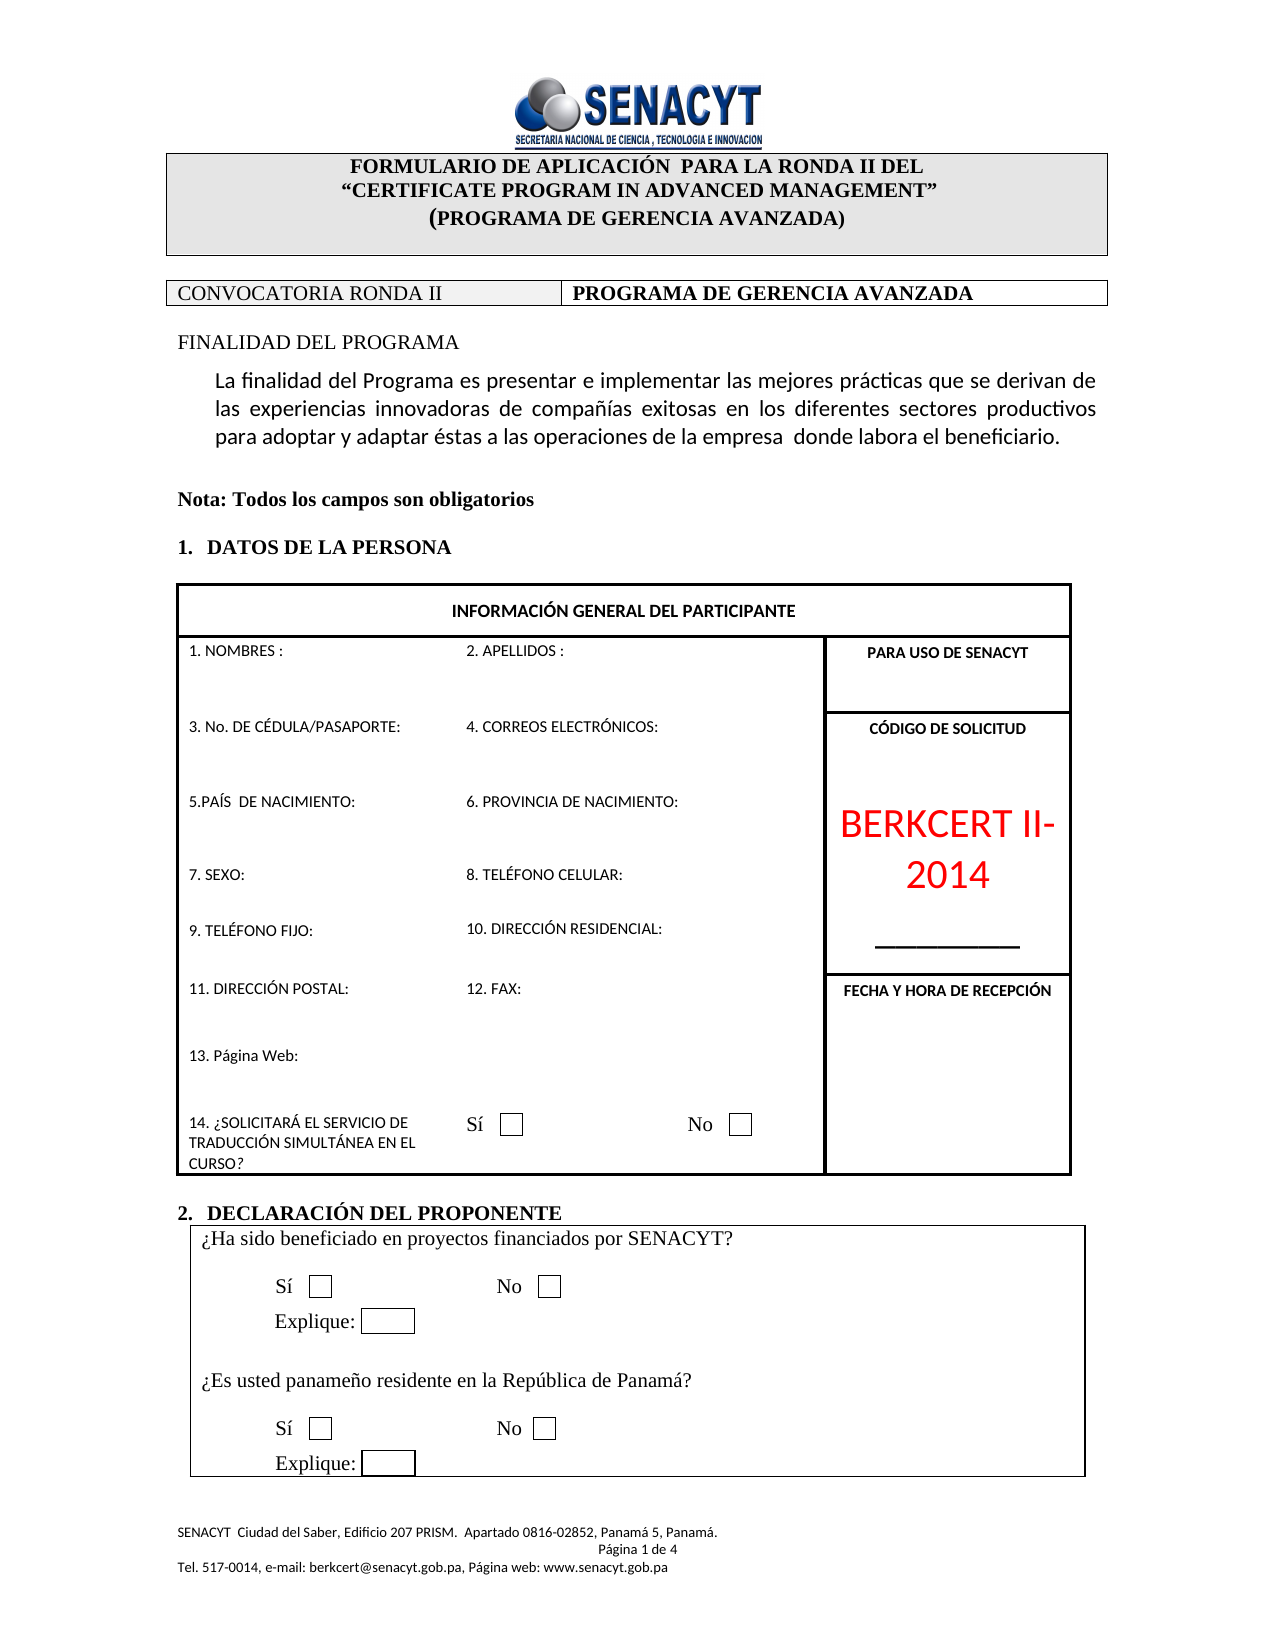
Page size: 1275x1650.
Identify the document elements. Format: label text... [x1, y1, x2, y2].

table_cell 9. TELÉFONO FIJO: [179, 919, 455, 973]
table_cell FECHA Y HORA DE RECEPCIÓN [827, 976, 1069, 1110]
picture [510, 73, 766, 153]
table_cell 2. APELLIDOS : [455, 638, 823, 711]
table_header CONVOCATORIA RONDA II [167, 281, 561, 305]
table_cell [827, 1110, 1069, 1173]
list DATOS DE LA PERSONA [177, 535, 1098, 559]
list DECLARACIÓN DEL PROPONENTE [177, 1200, 1098, 1224]
text FINALIDAD DEL PROGRAMA [177, 330, 1098, 354]
table_cell 14. ¿SOLICITARÁ EL SERVICIO DE TRADUCCIÓN SIMULTÁNEA EN EL CURSO? [179, 1110, 455, 1173]
table_cell 1. NOMBRES : [179, 638, 455, 711]
table_cell 3. No. DE CÉDULA/PASAPORTE: [179, 711, 455, 786]
table_cell Sí No [455, 1110, 823, 1173]
table_cell CÓDIGO DE SOLICITUD BERKCERT II-2014 _______ [827, 714, 1069, 973]
table_cell PARA USO DE SENACYT [827, 638, 1069, 711]
table_header PROGRAMA DE gERENCIA AVANZADA [562, 281, 1107, 305]
text Nota: Todos los campos son obligatorios [177, 487, 1098, 511]
table_cell 8. TELÉFONO CELULAR: [455, 862, 823, 918]
table_cell 7. SEXO: [179, 862, 455, 918]
table_cell 11. DIRECCIÓN POSTAL: 13. Página Web: [179, 973, 455, 1110]
table_cell 12. FAX: [455, 973, 823, 1110]
text La finalidad del Programa es presentar e implementar las mejores prácticas que se derivan de las experiencias innovadoras de compañías exitosas en los diferentes sectores productivos para adoptar y adaptar éstas a las operaciones de la empresa donde labora el beneficiario. [215, 366, 1098, 450]
table_cell 4. CORREOS ELECTRÓNICOS: [455, 711, 823, 786]
table_cell 10. DIRECCIÓN RESIDENCIAL: [455, 919, 823, 973]
table_header FORMULARIO DE aplicación para la ronda ii del “CERTIFICATE PROGRAM IN ADVANCED MANAGEMENT” (PROGRAMA DE gERENCIA AVANZADA) [167, 154, 1107, 254]
table_cell 6. PROVINCIA DE NACIMIENTO: [455, 786, 823, 862]
table_cell 5.PAÍS DE NACIMIENTO: [179, 786, 455, 862]
table_header INFORMACIÓN GENERAL DEL PARTICIPANTE [179, 586, 1069, 635]
